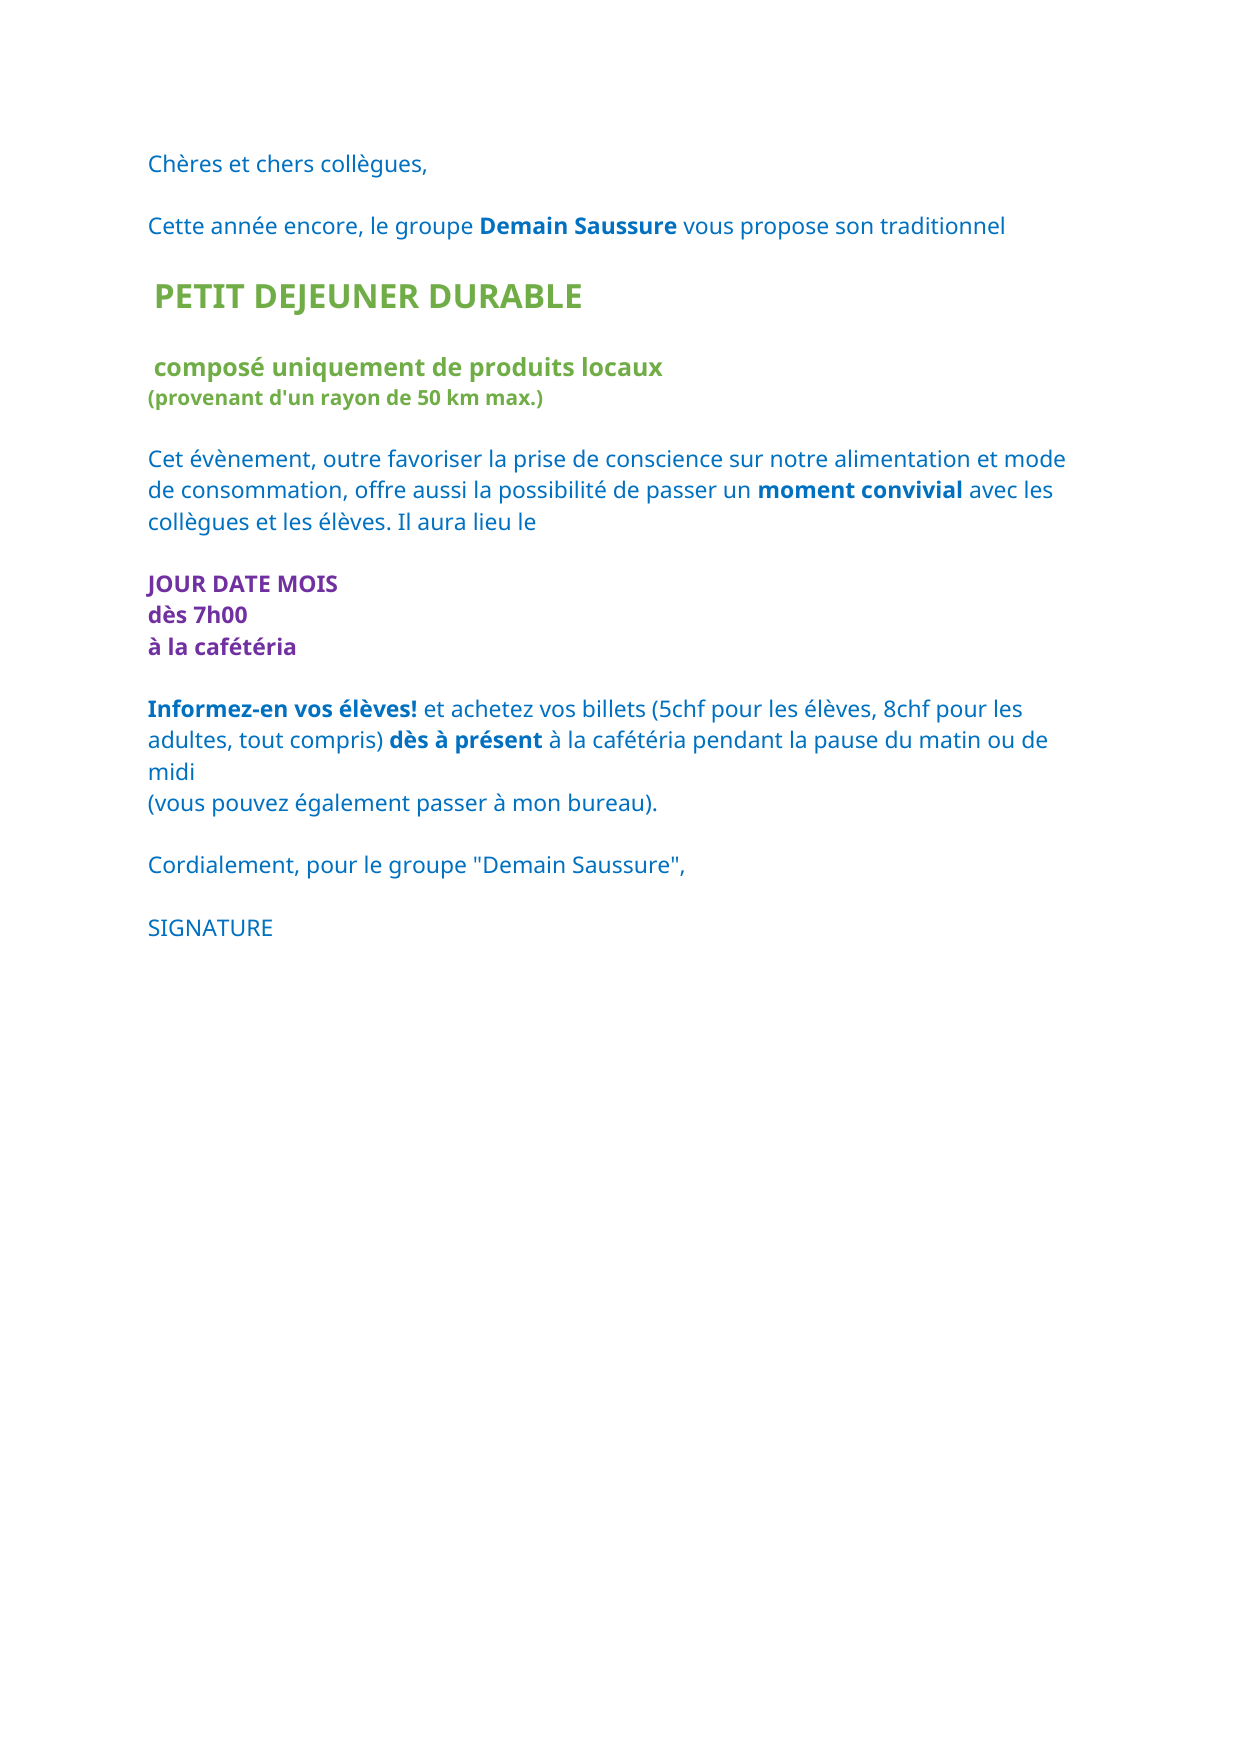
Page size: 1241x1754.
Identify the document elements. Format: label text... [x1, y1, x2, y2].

text SIGNATURE [148, 912, 1093, 943]
text Informez-en vos élèves! et achetez vos billets (5chf pour les élèves, 8chf pour les adultes, tout compris) dès à présent à la cafétéria pendant la pause du matin ou de midi [148, 693, 1093, 787]
text JOUR DATE MOIS [148, 568, 1093, 599]
text PETIT DEJEUNER DURABLE [148, 273, 1093, 318]
text Cordialement, pour le groupe "Demain Saussure", [148, 849, 1093, 881]
text Chères et chers collègues, [148, 148, 1093, 179]
text (vous pouvez également passer à mon bureau). [148, 787, 1093, 818]
text Cette année encore, le groupe Demain Saussure vous propose son traditionnel [148, 210, 1093, 241]
text dès 7h00 [148, 599, 1093, 631]
text à la cafétéria [148, 631, 1093, 662]
text (provenant d'un rayon de 50 km max.) [148, 383, 1093, 412]
text Cet évènement, outre favoriser la prise de conscience sur notre alimentation et mode de consommation, offre aussi la possibilité de passer un moment convivial avec les collègues et les élèves. Il aura lieu le [148, 443, 1093, 537]
text composé uniquement de produits locaux [148, 349, 1093, 383]
